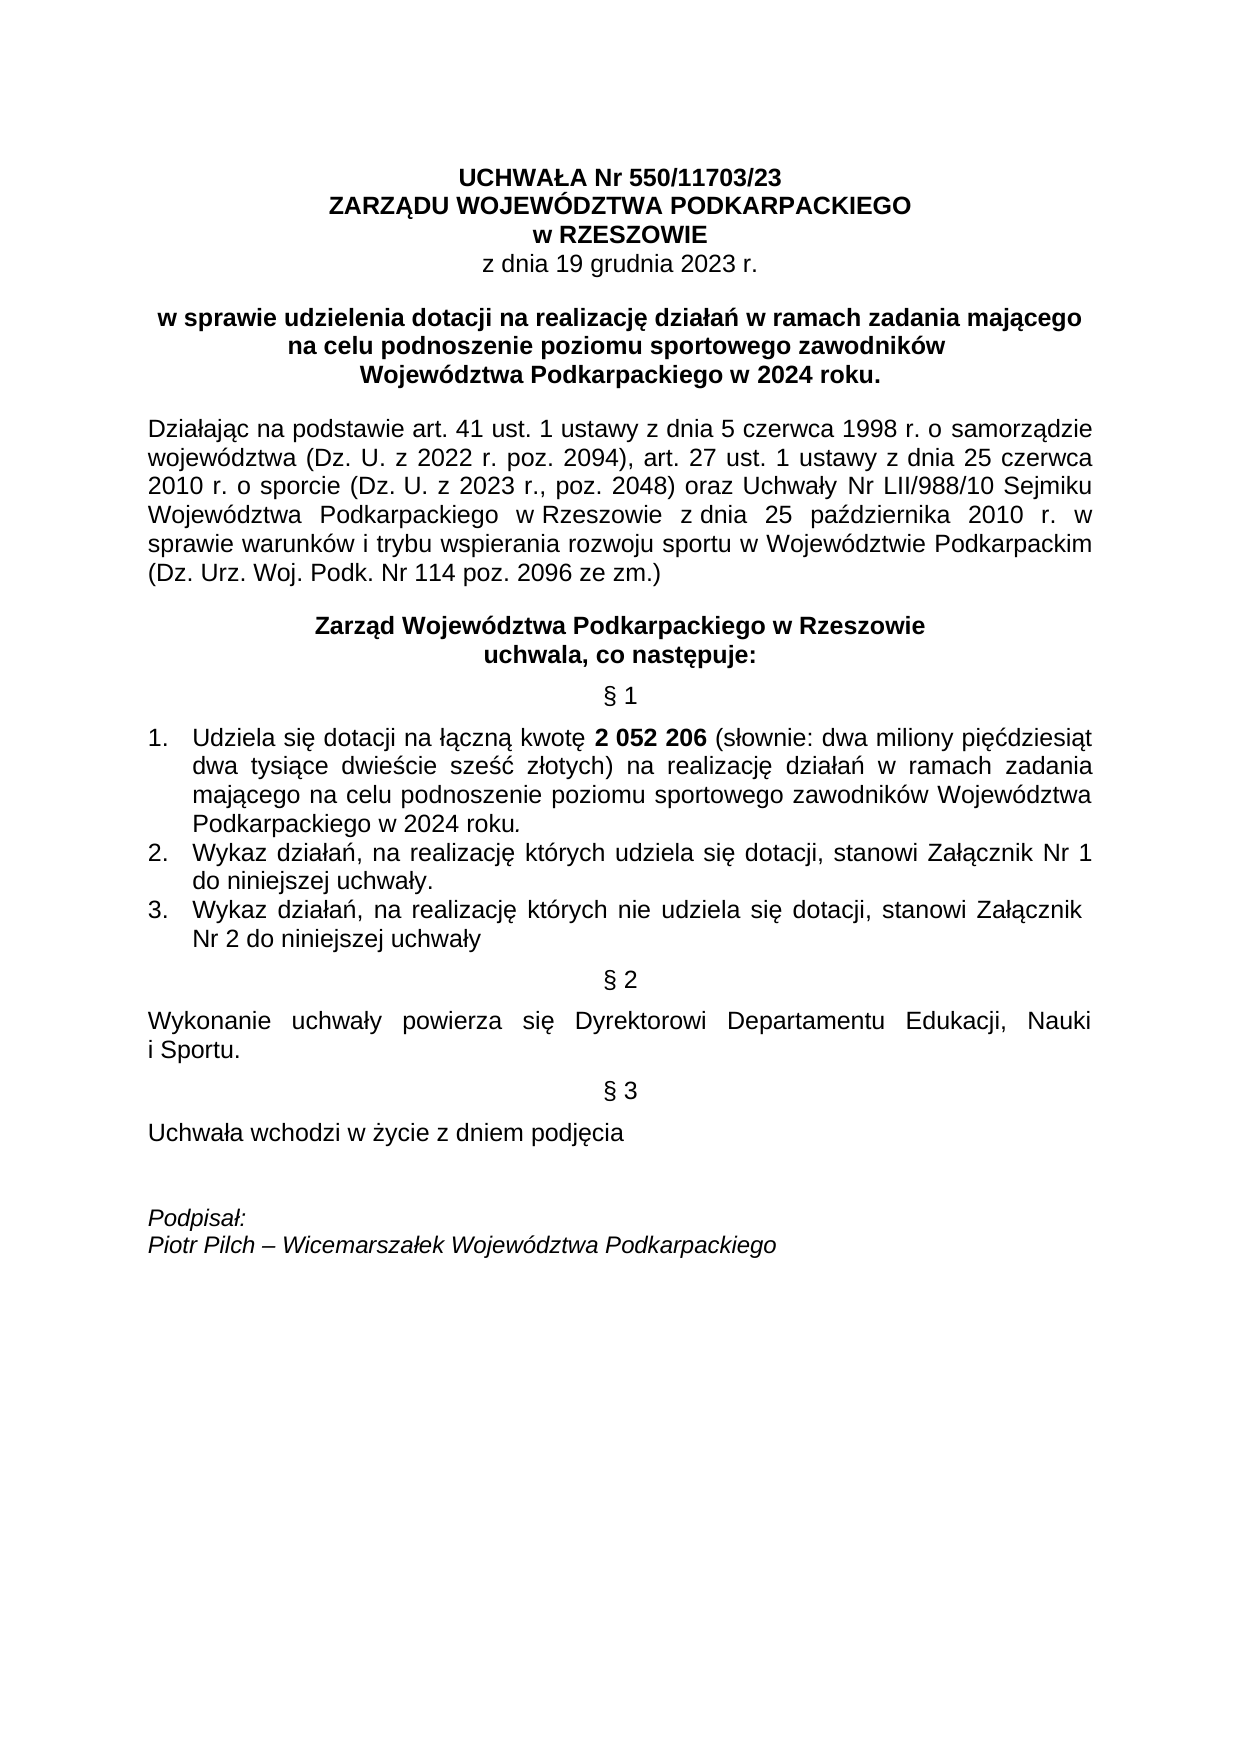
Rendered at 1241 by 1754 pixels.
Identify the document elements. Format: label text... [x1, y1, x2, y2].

title w sprawie udzielenia dotacji na realizację działań w ramach zadania mającego na celu podnoszenie poziomu sportowego zawodników Województwa Podkarpackiego w 2024 roku. [148, 302, 1093, 389]
subtitle § 3 [148, 1076, 1093, 1105]
text Wykonanie uchwały powierza się Dyrektorowi Departamentu Edukacji, Nauki i Sportu. [148, 1006, 1093, 1064]
text Piotr Pilch – Wicemarszałek Województwa Podkarpackiego [148, 1231, 1093, 1259]
list Wykaz działań, na realizację których nie udziela się dotacji, stanowi Załącznik Nr 2 do niniejszej uchwały [148, 895, 1093, 952]
text Podpisał: [148, 1204, 1093, 1231]
text Zarząd Województwa Podkarpackiego w Rzeszowie uchwala, co następuje: [148, 611, 1093, 669]
subtitle § 1 [148, 681, 1093, 710]
list Udziela się dotacji na łączną kwotę 2 052 206 (słownie: dwa miliony pięćdziesiąt dwa tysiące dwieście sześć złotych) na realizację działań w ramach zadania mającego na celu podnoszenie poziomu sportowego zawodników Województwa Podkarpackiego w 2024 roku. [148, 722, 1093, 837]
title UCHWAŁA Nr 550/11703/23 ZARZĄDU WOJEWÓDZTWA PODKARPACKIEGO w RZESZOWIE z dnia 19 grudnia 2023 r. [148, 162, 1093, 277]
list Wykaz działań, na realizację których udziela się dotacji, stanowi Załącznik Nr 1 do niniejszej uchwały. [148, 837, 1093, 895]
text Uchwała wchodzi w życie z dniem podjęcia [148, 1117, 1093, 1146]
subtitle § 2 [148, 965, 1093, 994]
text Działając na podstawie art. 41 ust. 1 ustawy z dnia 5 czerwca 1998 r. o samorządzie województwa (Dz. U. z 2022 r. poz. 2094), art. 27 ust. 1 ustawy z dnia 25 czerwca 2010 r. o sporcie (Dz. U. z 2023 r., poz. 2048) oraz Uchwały Nr LII/988/10 Sejmiku Województwa Podkarpackiego w Rzeszowie z dnia 25 października 2010 r. w sprawie warunków i trybu wspierania rozwoju sportu w Województwie Podkarpackim (Dz. Urz. Woj. Podk. Nr 114 poz. 2096 ze zm.) [148, 414, 1093, 586]
